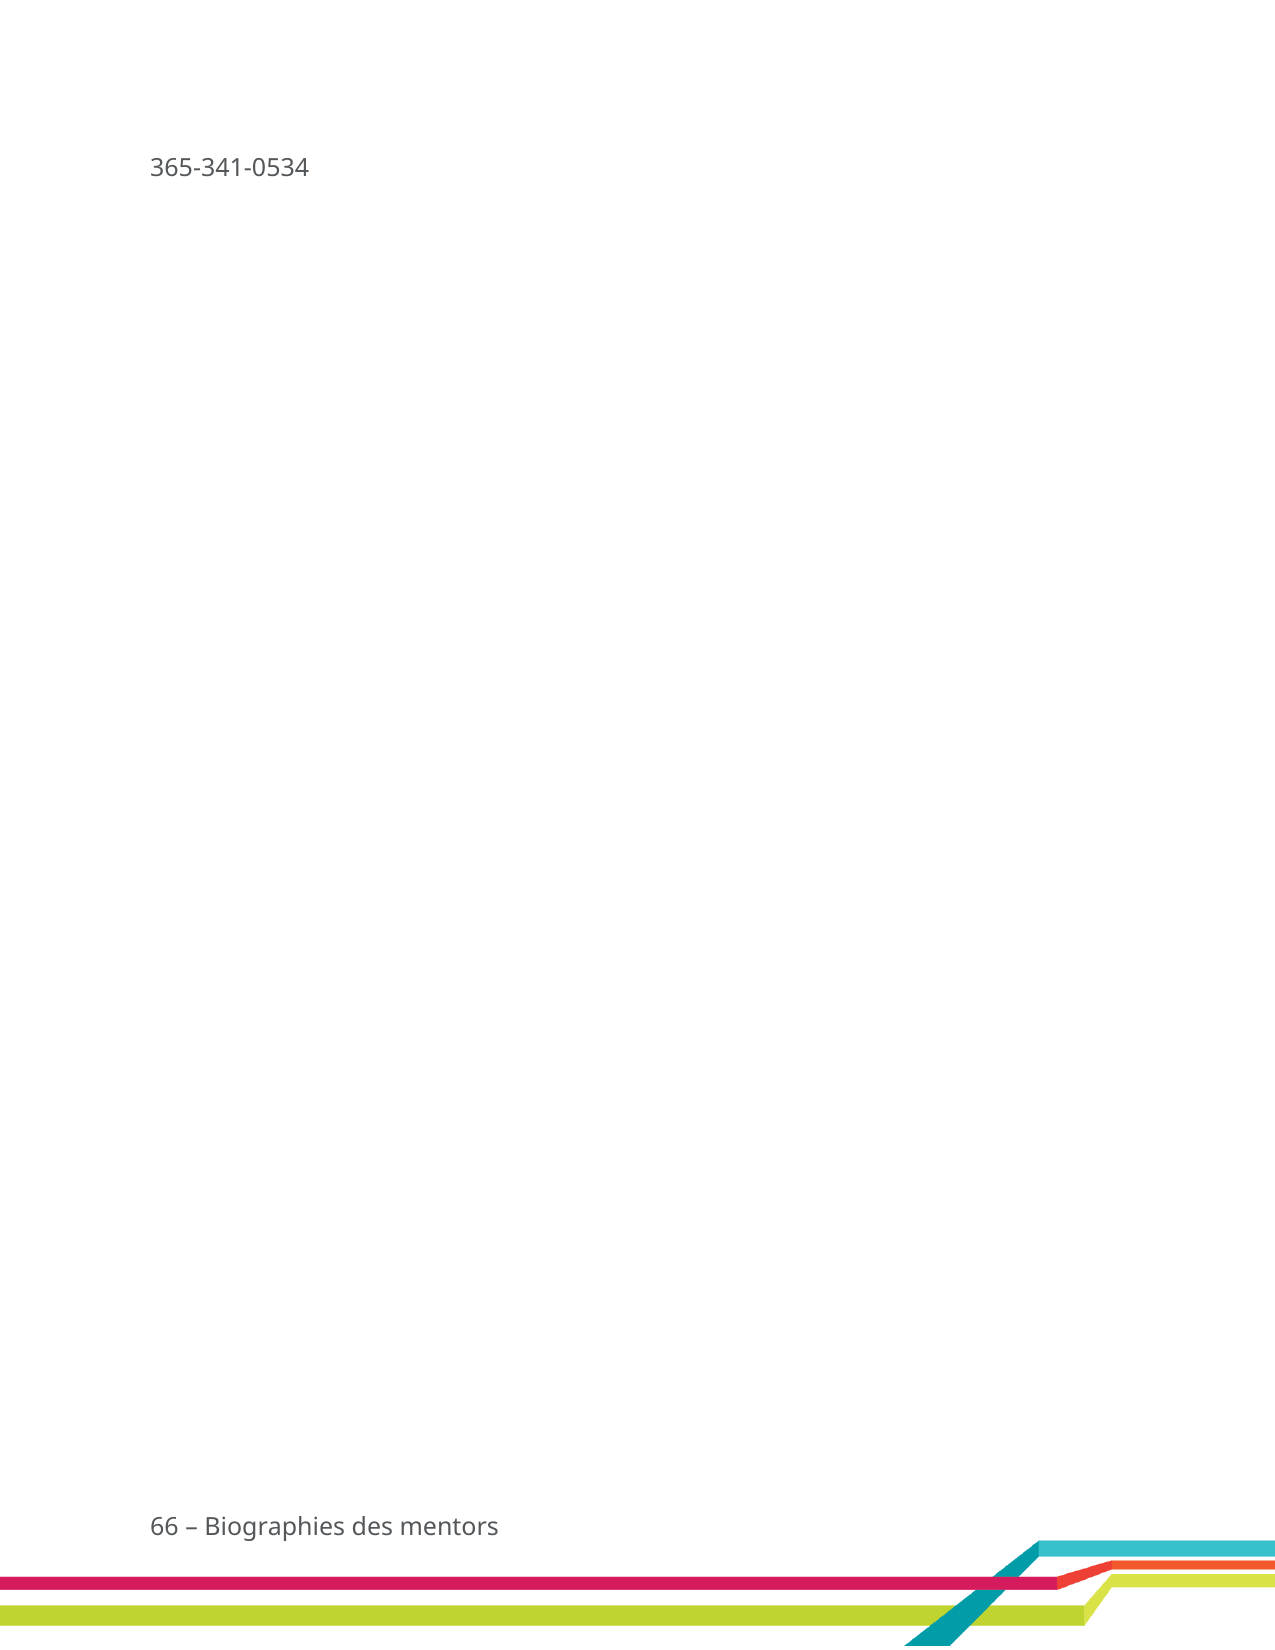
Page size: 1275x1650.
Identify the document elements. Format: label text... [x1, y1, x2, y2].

text 365-341-0534 [150, 150, 1125, 184]
picture [0, 1540, 1275, 1646]
